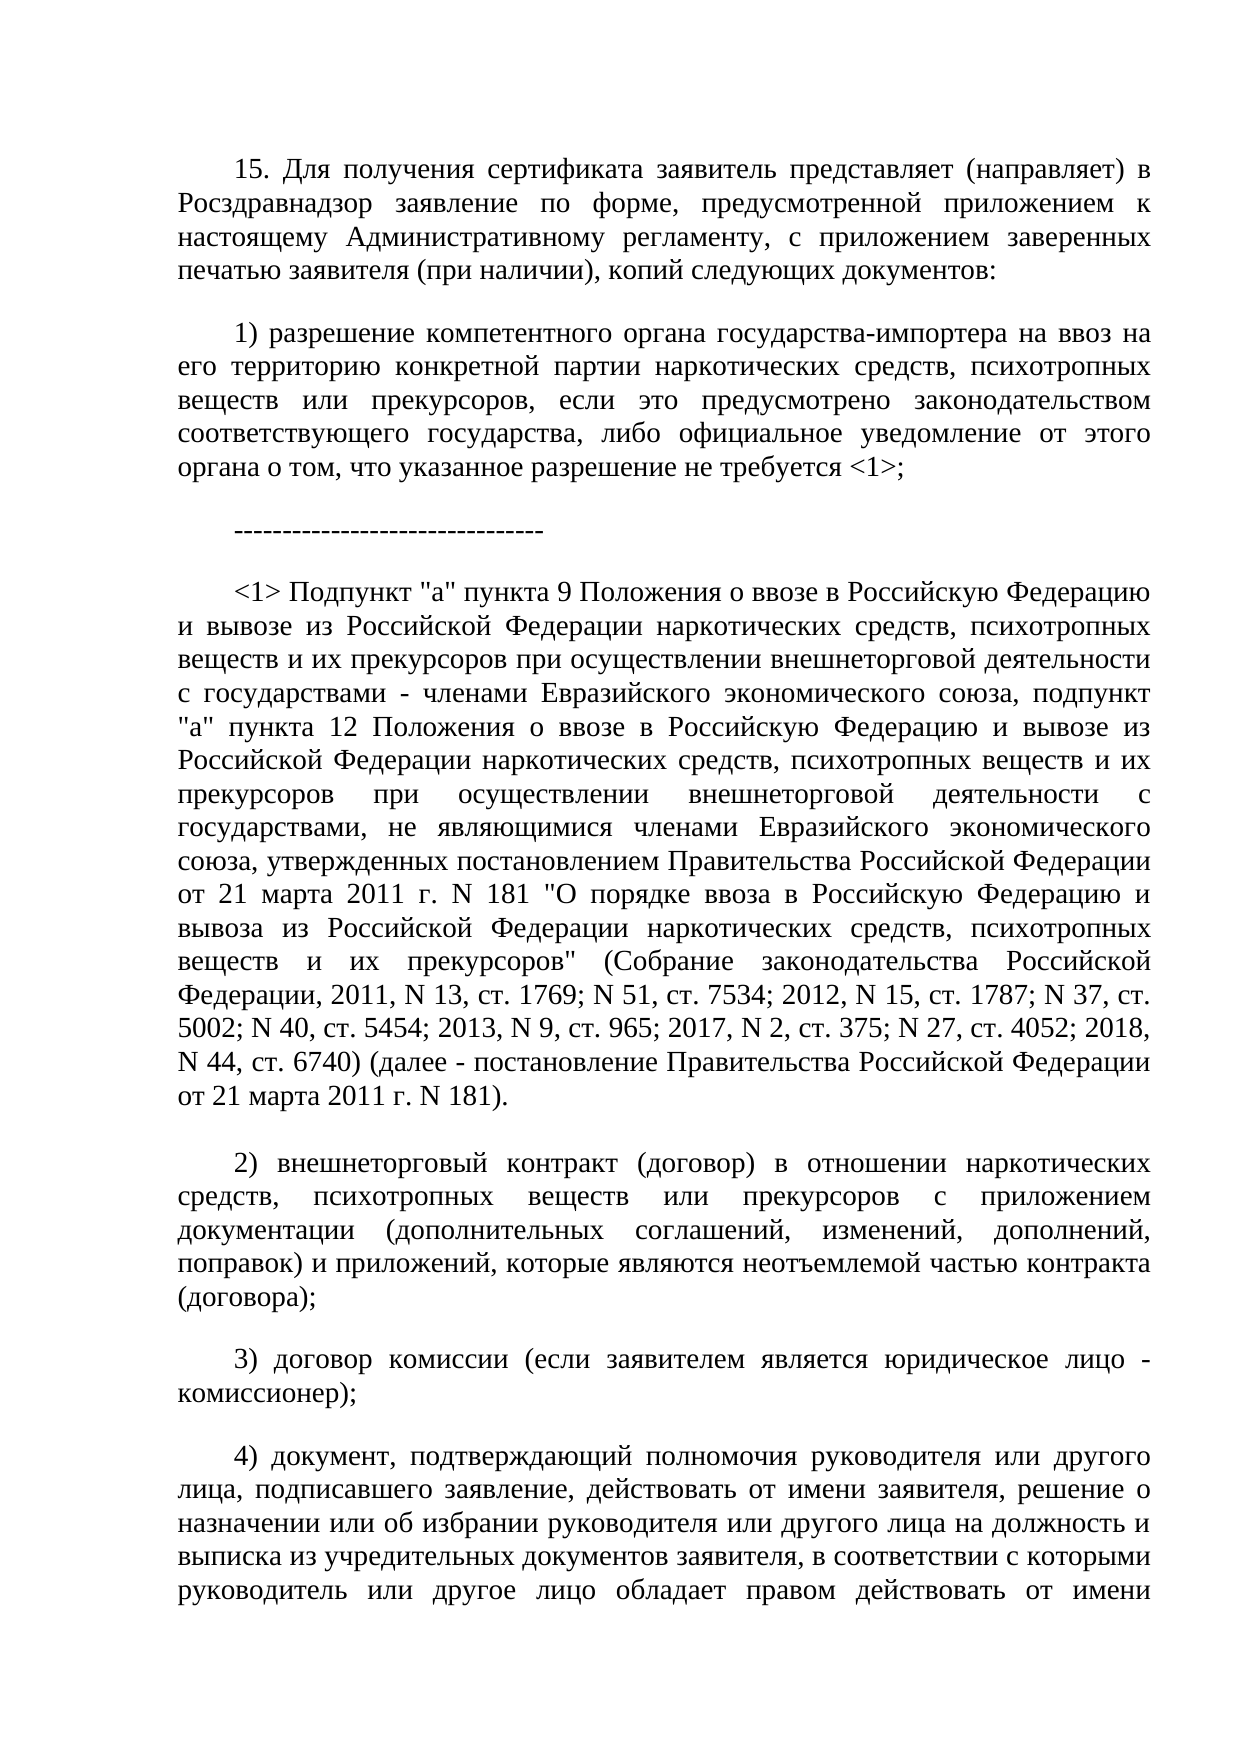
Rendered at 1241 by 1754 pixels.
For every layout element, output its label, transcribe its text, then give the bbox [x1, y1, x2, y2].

text -------------------------------- [177, 512, 1152, 545]
text 1) разрешение компетентного органа государства-импортера на ввоз на его территорию конкретной партии наркотических средств, психотропных веществ или прекурсоров, если это предусмотрено законодательством соответствующего государства, либо официальное уведомление от этого органа о том, что указанное разрешение не требуется <1>; [177, 315, 1152, 483]
text 2) внешнеторговый контракт (договор) в отношении наркотических средств, психотропных веществ или прекурсоров с приложением документации (дополнительных соглашений, изменений, дополнений, поправок) и приложений, которые являются неотъемлемой частью контракта (договора); [177, 1145, 1152, 1312]
text <1> Подпункт "а" пункта 9 Положения о ввозе в Российскую Федерацию и вывозе из Российской Федерации наркотических средств, психотропных веществ и их прекурсоров при осуществлении внешнеторговой деятельности с государствами - членами Евразийского экономического союза, подпункт "а" пункта 12 Положения о ввозе в Российскую Федерацию и вывозе из Российской Федерации наркотических средств, психотропных веществ и их прекурсоров при осуществлении внешнеторговой деятельности с государствами, не являющимися членами Евразийского экономического союза, утвержденных постановлением Правительства Российской Федерации от 21 марта 2011 г. N 181 "О порядке ввоза в Российскую Федерацию и вывоза из Российской Федерации наркотических средств, психотропных веществ и их прекурсоров" (Собрание законодательства Российской Федерации, 2011, N 13, ст. 1769; N 51, ст. 7534; 2012, N 15, ст. 1787; N 37, ст. 5002; N 40, ст. 5454; 2013, N 9, ст. 965; 2017, N 2, ст. 375; N 27, ст. 4052; 2018, N 44, ст. 6740) (далее - постановление Правительства Российской Федерации от 21 марта 2011 г. N 181). [177, 574, 1152, 1111]
text 15. Для получения сертификата заявитель представляет (направляет) в Росздравнадзор заявление по форме, предусмотренной приложением к настоящему Административному регламенту, с приложением заверенных печатью заявителя (при наличии), копий следующих документов: [177, 152, 1152, 286]
text 3) договор комиссии (если заявителем является юридическое лицо - комиссионер); [177, 1342, 1152, 1409]
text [177, 1438, 1152, 1606]
